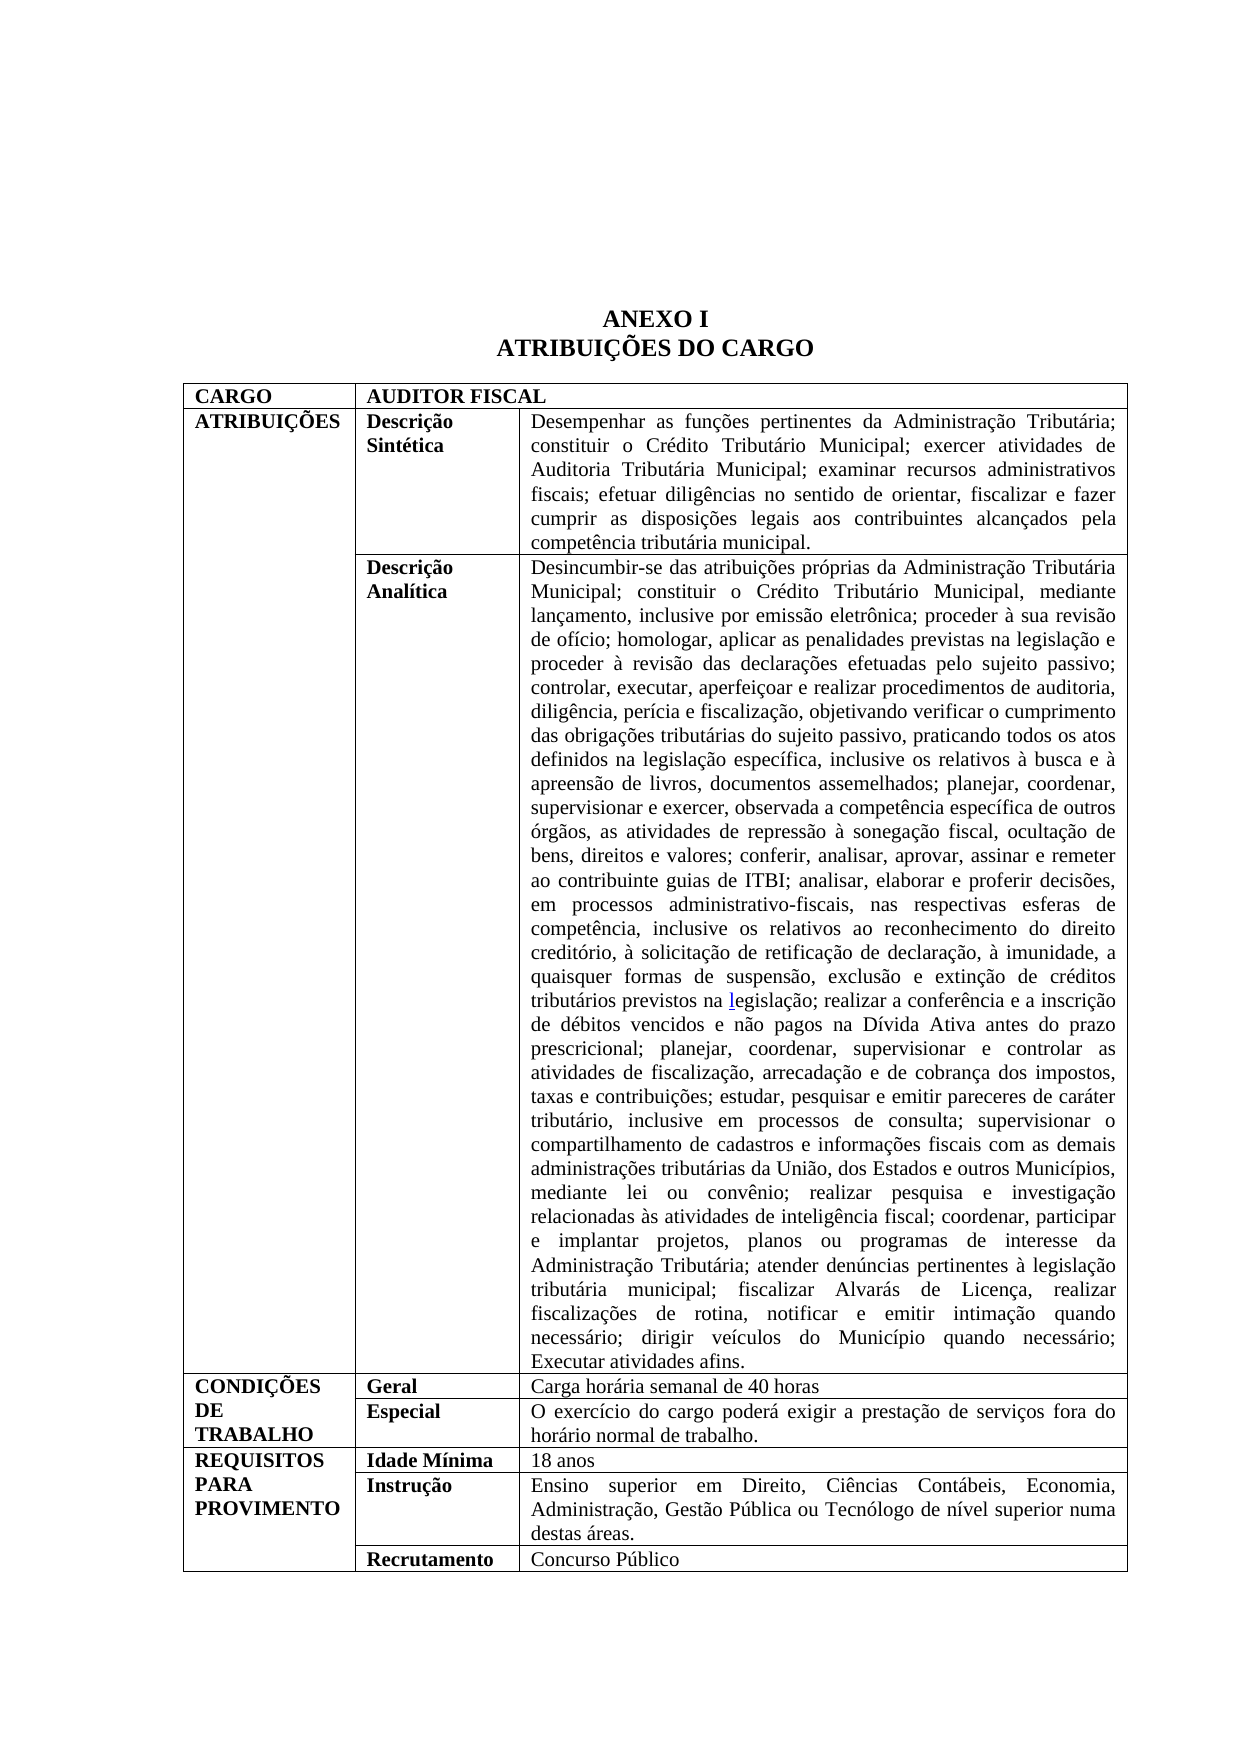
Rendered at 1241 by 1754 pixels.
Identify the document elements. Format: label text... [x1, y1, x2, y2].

text ATRIBUIÇÕES DO CARGO [183, 333, 1128, 362]
table_cell Concurso Público [520, 1546, 1127, 1571]
table_cell Geral [356, 1374, 519, 1398]
table_header AUDITOR FISCAL [356, 384, 1127, 408]
table_header CARGO [184, 384, 355, 408]
table_cell Descrição Sintética [356, 409, 519, 554]
table_cell REQUISITOS PARA PROVIMENTO [184, 1448, 355, 1571]
table_cell 18 anos [520, 1448, 1127, 1472]
table_cell Carga horária semanal de 40 horas [520, 1374, 1127, 1398]
table_cell O exercício do cargo poderá exigir a prestação de serviços fora do horário normal de trabalho. [520, 1399, 1127, 1447]
table_cell Especial [356, 1399, 519, 1447]
table_cell Ensino superior em Direito, Ciências Contábeis, Economia, Administração, Gestão Pública ou Tecnólogo de nível superior numa destas áreas. [520, 1473, 1127, 1545]
table_cell Recrutamento [356, 1546, 519, 1571]
table_cell ATRIBUIÇÕES [184, 409, 355, 1373]
table_cell Idade Mínima [356, 1448, 519, 1472]
table_cell CONDIÇÕES DE TRABALHO [184, 1374, 355, 1447]
text ANEXO I [183, 304, 1128, 333]
table_cell Descrição Analítica [356, 555, 519, 1373]
table_cell Instrução [356, 1473, 519, 1545]
table_cell Desempenhar as funções pertinentes da Administração Tributária; constituir o Crédito Tributário Municipal; exercer atividades de Auditoria Tributária Municipal; examinar recursos administrativos fiscais; efetuar diligências no sentido de orientar, fiscalizar e fazer cumprir as disposições legais aos contribuintes alcançados pela competência tributária municipal. [520, 409, 1127, 554]
table_cell Desincumbir-se das atribuições próprias da Administração Tributária Municipal; constituir o Crédito Tributário Municipal, mediante lançamento, inclusive por emissão eletrônica; proceder à sua revisão de ofício; homologar, aplicar as penalidades previstas na legislação e proceder à revisão das declarações efetuadas pelo sujeito passivo; controlar, executar, aperfeiçoar e realizar procedimentos de auditoria, diligência, perícia e fiscalização, objetivando verificar o cumprimento das obrigações tributárias do sujeito passivo, praticando todos os atos definidos na legislação específica, inclusive os relativos à busca e à apreensão de livros, documentos assemelhados; planejar, coordenar, supervisionar e exercer, observada a competência específica de outros órgãos, as atividades de repressão à sonegação fiscal, ocultação de bens, direitos e valores; conferir, analisar, aprovar, assinar e remeter ao contribuinte guias de ITBI; analisar, elaborar e proferir decisões, em processos administrativo-fiscais, nas respectivas esferas de competência, inclusive os relativos ao reconhecimento do direito creditório, à solicitação de retificação de declaração, à imunidade, a quaisquer formas de suspensão, exclusão e extinção de créditos tributários previstos na legislação; realizar a conferência e a inscrição de débitos vencidos e não pagos na Dívida Ativa antes do prazo prescricional; planejar, coordenar, supervisionar e controlar as atividades de fiscalização, arrecadação e de cobrança dos impostos, taxas e contribuições; estudar, pesquisar e emitir pareceres de caráter tributário, inclusive em processos de consulta; supervisionar o compartilhamento de cadastros e informações fiscais com as demais administrações tributárias da União, dos Estados e outros Municípios, mediante lei ou convênio; realizar pesquisa e investigação relacionadas às atividades de inteligência fiscal; coordenar, participar e implantar projetos, planos ou programas de interesse da Administração Tributária; atender denúncias pertinentes à legislação tributária municipal; fiscalizar Alvarás de Licença, realizar fiscalizações de rotina, notificar e emitir intimação quando necessário; dirigir veículos do Município quando necessário; Executar atividades afins. [520, 555, 1127, 1373]
